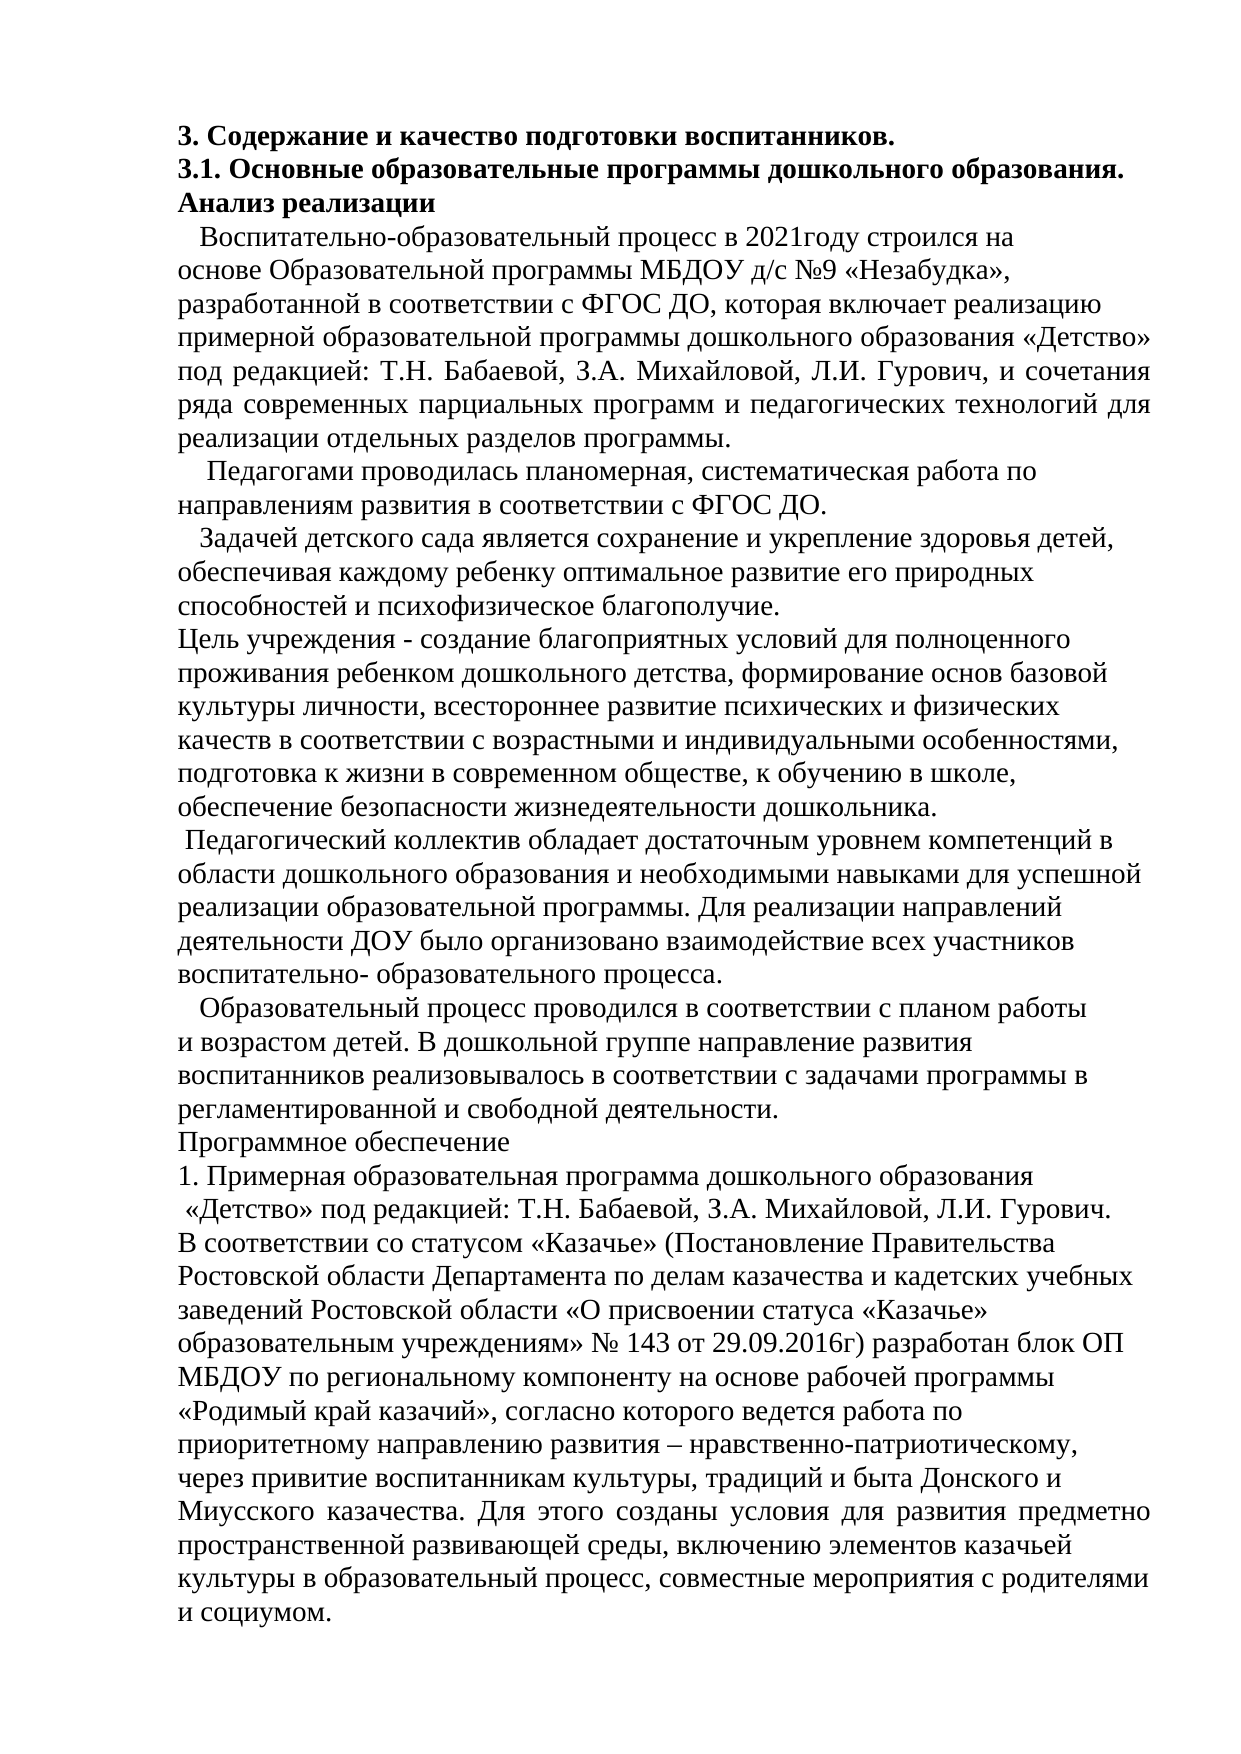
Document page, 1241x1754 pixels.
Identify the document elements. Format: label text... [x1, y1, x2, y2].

text воспитанников реализовывалось в соответствии с задачами программы в [177, 1057, 1152, 1091]
text Программное обеспечение [177, 1124, 1152, 1158]
text и возрастом детей. В дошкольной группе направление развития [177, 1024, 1152, 1057]
text приоритетному направлению развития – нравственно-патриотическому, [177, 1426, 1152, 1460]
text воспитательно- образовательного процесса. [177, 957, 1152, 990]
text 3.1. Основные образовательные программы дошкольного образования. [177, 152, 1152, 185]
text Педагогический коллектив обладает достаточным уровнем компетенций в [177, 822, 1152, 856]
text примерной образовательной программы дошкольного образования «Детство» под редакцией: Т.Н. Бабаевой, З.А. Михайловой, Л.И. Гурович, и сочетания ряда современных парциальных программ и педагогических технологий для реализации отдельных разделов программы. [177, 319, 1152, 453]
text основе Образовательной программы МБДОУ д/с №9 «Незабудка», [177, 252, 1152, 286]
text «Родимый край казачий», согласно которого ведется работа по [177, 1393, 1152, 1426]
text Задачей детского сада является сохранение и укрепление здоровья детей, [177, 521, 1152, 554]
text через привитие воспитанникам культуры, традиций и быта Донского и [177, 1460, 1152, 1493]
text реализации образовательной программы. Для реализации направлений [177, 889, 1152, 923]
text Образовательный процесс проводился в соответствии с планом работы [177, 990, 1152, 1024]
text качеств в соответствии с возрастными и индивидуальными особенностями, [177, 722, 1152, 755]
text МБДОУ по региональному компоненту на основе рабочей программы [177, 1359, 1152, 1393]
text культуры личности, всестороннее развитие психических и физических [177, 688, 1152, 722]
text проживания ребенком дошкольного детства, формирование основ базовой [177, 655, 1152, 688]
text области дошкольного образования и необходимыми навыками для успешной [177, 856, 1152, 889]
text «Детство» под редакцией: Т.Н. Бабаевой, З.А. Михайловой, Л.И. Гурович. [177, 1191, 1152, 1225]
text способностей и психофизическое благополучие. [177, 588, 1152, 621]
text Цель учреждения - создание благоприятных условий для полноценного [177, 621, 1152, 655]
text подготовка к жизни в современном обществе, к обучению в школе, [177, 755, 1152, 789]
text Ростовской области Департамента по делам казачества и кадетских учебных [177, 1258, 1152, 1292]
text Педагогами проводилась планомерная, систематическая работа по [177, 453, 1152, 487]
text заведений Ростовской области «О присвоении статуса «Казачье» [177, 1292, 1152, 1326]
text Миусского казачества. Для этого созданы условия для развития предметно пространственной развивающей среды, включению элементов казачьей [177, 1493, 1152, 1560]
text культуры в образовательный процесс, совместные мероприятия с родителями [177, 1560, 1152, 1594]
text 3. Содержание и качество подготовки воспитанников. [177, 118, 1152, 152]
text и социумом. [177, 1594, 1152, 1627]
text обеспечивая каждому ребенку оптимальное развитие его природных [177, 554, 1152, 588]
text разработанной в соответствии с ФГОС ДО, которая включает реализацию [177, 286, 1152, 319]
text обеспечение безопасности жизнедеятельности дошкольника. [177, 789, 1152, 822]
text образовательным учреждениям» № 143 от 29.09.2016г) разработан блок ОП [177, 1326, 1152, 1359]
text регламентированной и свободной деятельности. [177, 1091, 1152, 1124]
text 1. Примерная образовательная программа дошкольного образования [177, 1158, 1152, 1191]
text В соответствии со статусом «Казачье» (Постановление Правительства [177, 1225, 1152, 1258]
text Воспитательно-образовательный процесс в 2021году строился на [177, 219, 1152, 252]
text направлениям развития в соответствии с ФГОС ДО. [177, 487, 1152, 521]
text Анализ реализации [177, 185, 1152, 219]
text деятельности ДОУ было организовано взаимодействие всех участников [177, 923, 1152, 957]
